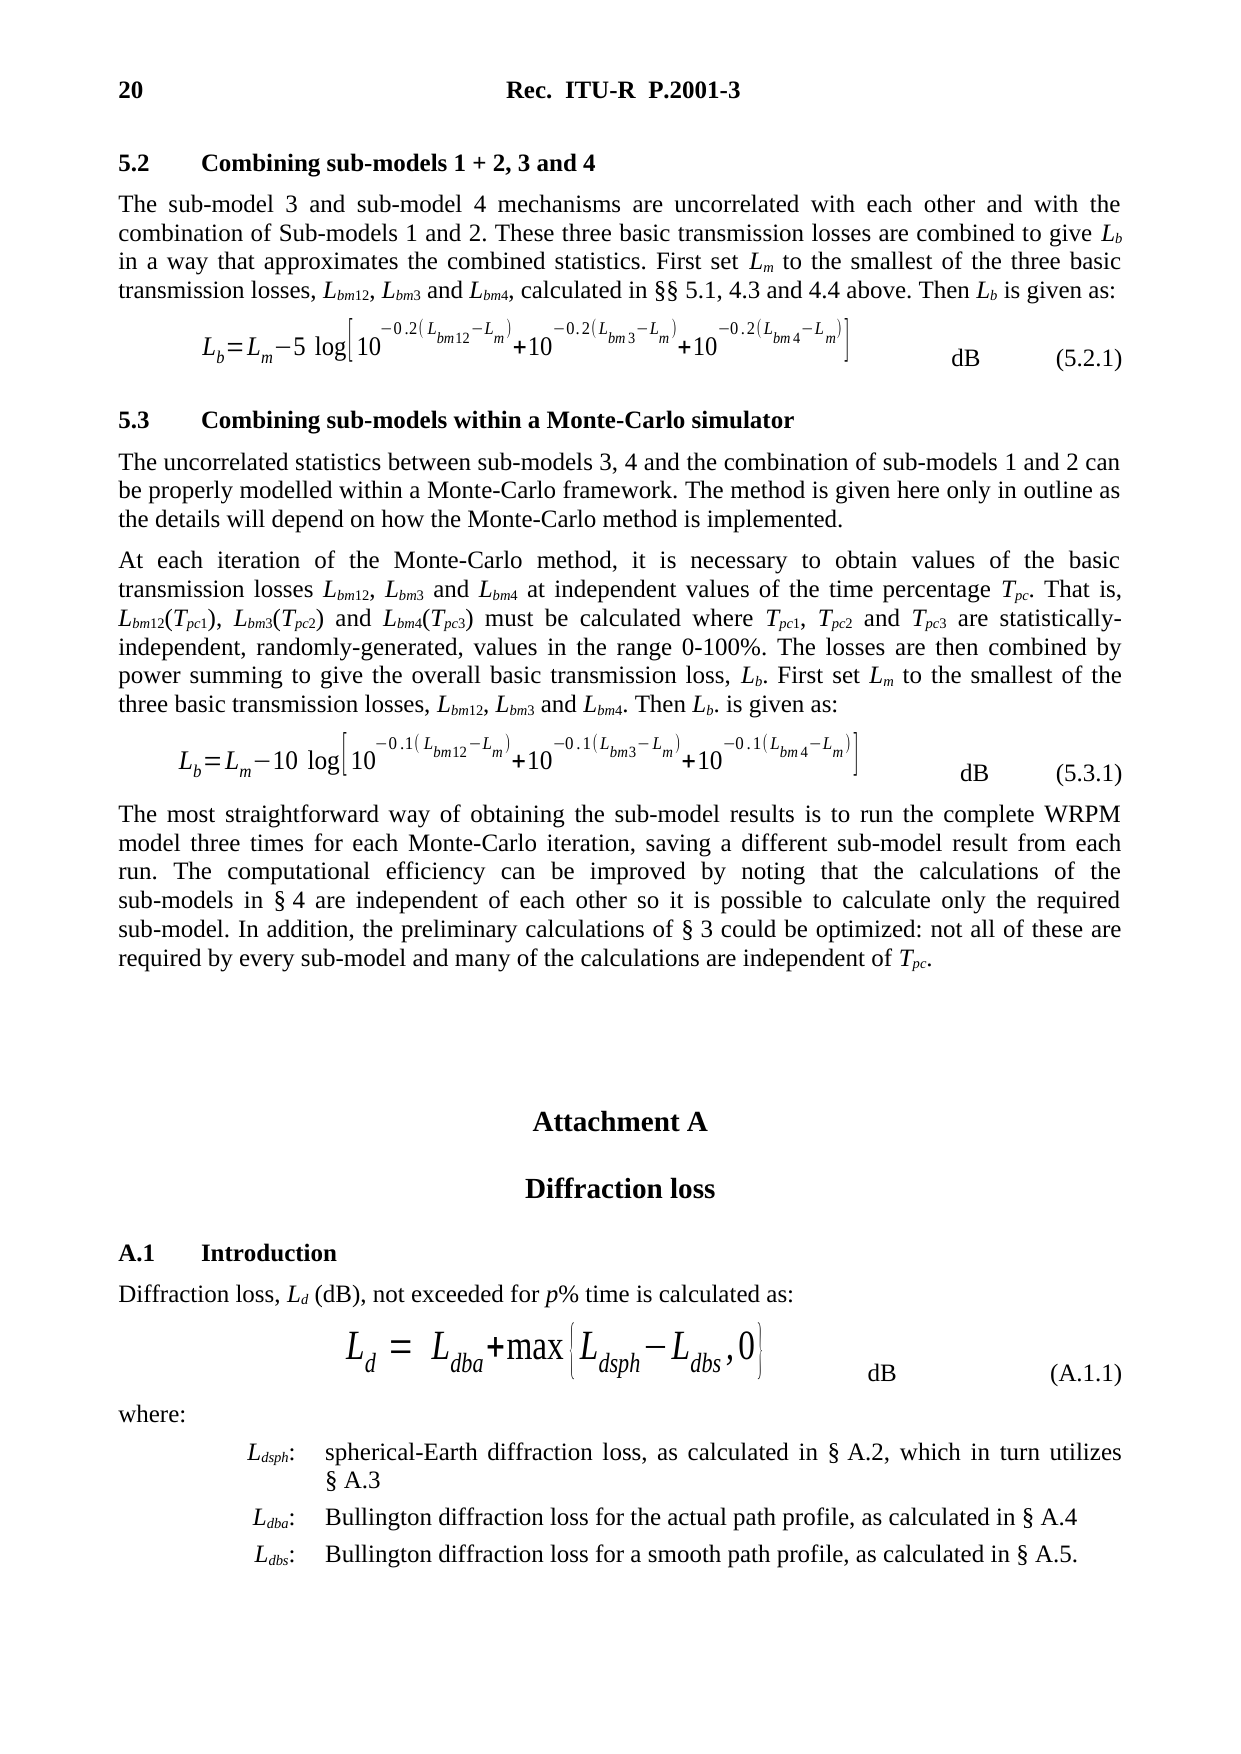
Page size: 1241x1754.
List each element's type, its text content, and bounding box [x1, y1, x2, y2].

subtitle 5.2 Combining sub-models 1 + 2, 3 and 4 [118, 148, 1122, 176]
text Diffraction loss, Ld (dB), not exceeded for p% time is calculated as: [118, 1279, 1122, 1308]
text The uncorrelated statistics between sub-models 3, 4 and the combination of sub-models 1 and 2 can be properly modelled within a Monte-Carlo framework. The method is given here only in outline as the details will depend on how the Monte-Carlo method is implemented. [118, 447, 1122, 533]
text dB (A.1.1) [118, 1320, 1122, 1387]
subtitle 5.3 Combining sub-models within a Monte-Carlo simulator [118, 406, 1122, 434]
text dB (5.2.1) [118, 316, 1122, 372]
text At each iteration of the Monte-Carlo method, it is necessary to obtain values of the basic transmission losses Lbm12, Lbm3 and Lbm4 at independent values of the time percentage Tpc. That is, Lbm12(Tpc1), Lbm3(Tpc2) and Lbm4(Tpc3) must be calculated where Tpc1, Tpc2 and Tpc3 are statistically-independent, randomly-generated, values in the range 0-100%. The losses are then combined by power summing to give the overall basic transmission loss, Lb. First set Lm to the smallest of the three basic transmission losses, Lbm12, Lbm3 and Lbm4. Then Lb. is given as: [118, 546, 1122, 718]
subtitle A.1 Introduction [118, 1238, 1122, 1267]
title Attachment A Diffraction loss [118, 1104, 1122, 1204]
text Ldba: Bullington diffraction loss for the actual path profile, as calculated in § A.4 [118, 1502, 1122, 1531]
text where: [118, 1399, 1122, 1428]
text The sub-model 3 and sub-model 4 mechanisms are uncorrelated with each other and with the combination of Sub-models 1 and 2. These three basic transmission losses are combined to give Lb in a way that approximates the combined statistics. First set Lm to the smallest of the three basic transmission losses, Lbm12, Lbm3 and Lbm4, calculated in §§ 5.1, 4.3 and 4.4 above. Then Lb is given as: [118, 189, 1122, 304]
text dB (5.3.1) [118, 731, 1122, 786]
text Ldsph: spherical-Earth diffraction loss, as calculated in § A.2, which in turn utilizes § A.3 [118, 1437, 1122, 1494]
text Ldbs: Bullington diffraction loss for a smooth path profile, as calculated in § A.5. [118, 1539, 1122, 1568]
text The most straightforward way of obtaining the sub-model results is to run the complete WRPM model three times for each Monte-Carlo iteration, saving a different sub-model result from each run. The computational efficiency can be improved by noting that the calculations of the sub-models in § 4 are independent of each other so it is possible to calculate only the required sub-model. In addition, the preliminary calculations of § 3 could be optimized: not all of these are required by every sub-model and many of the calculations are independent of Tpc. [118, 799, 1122, 971]
